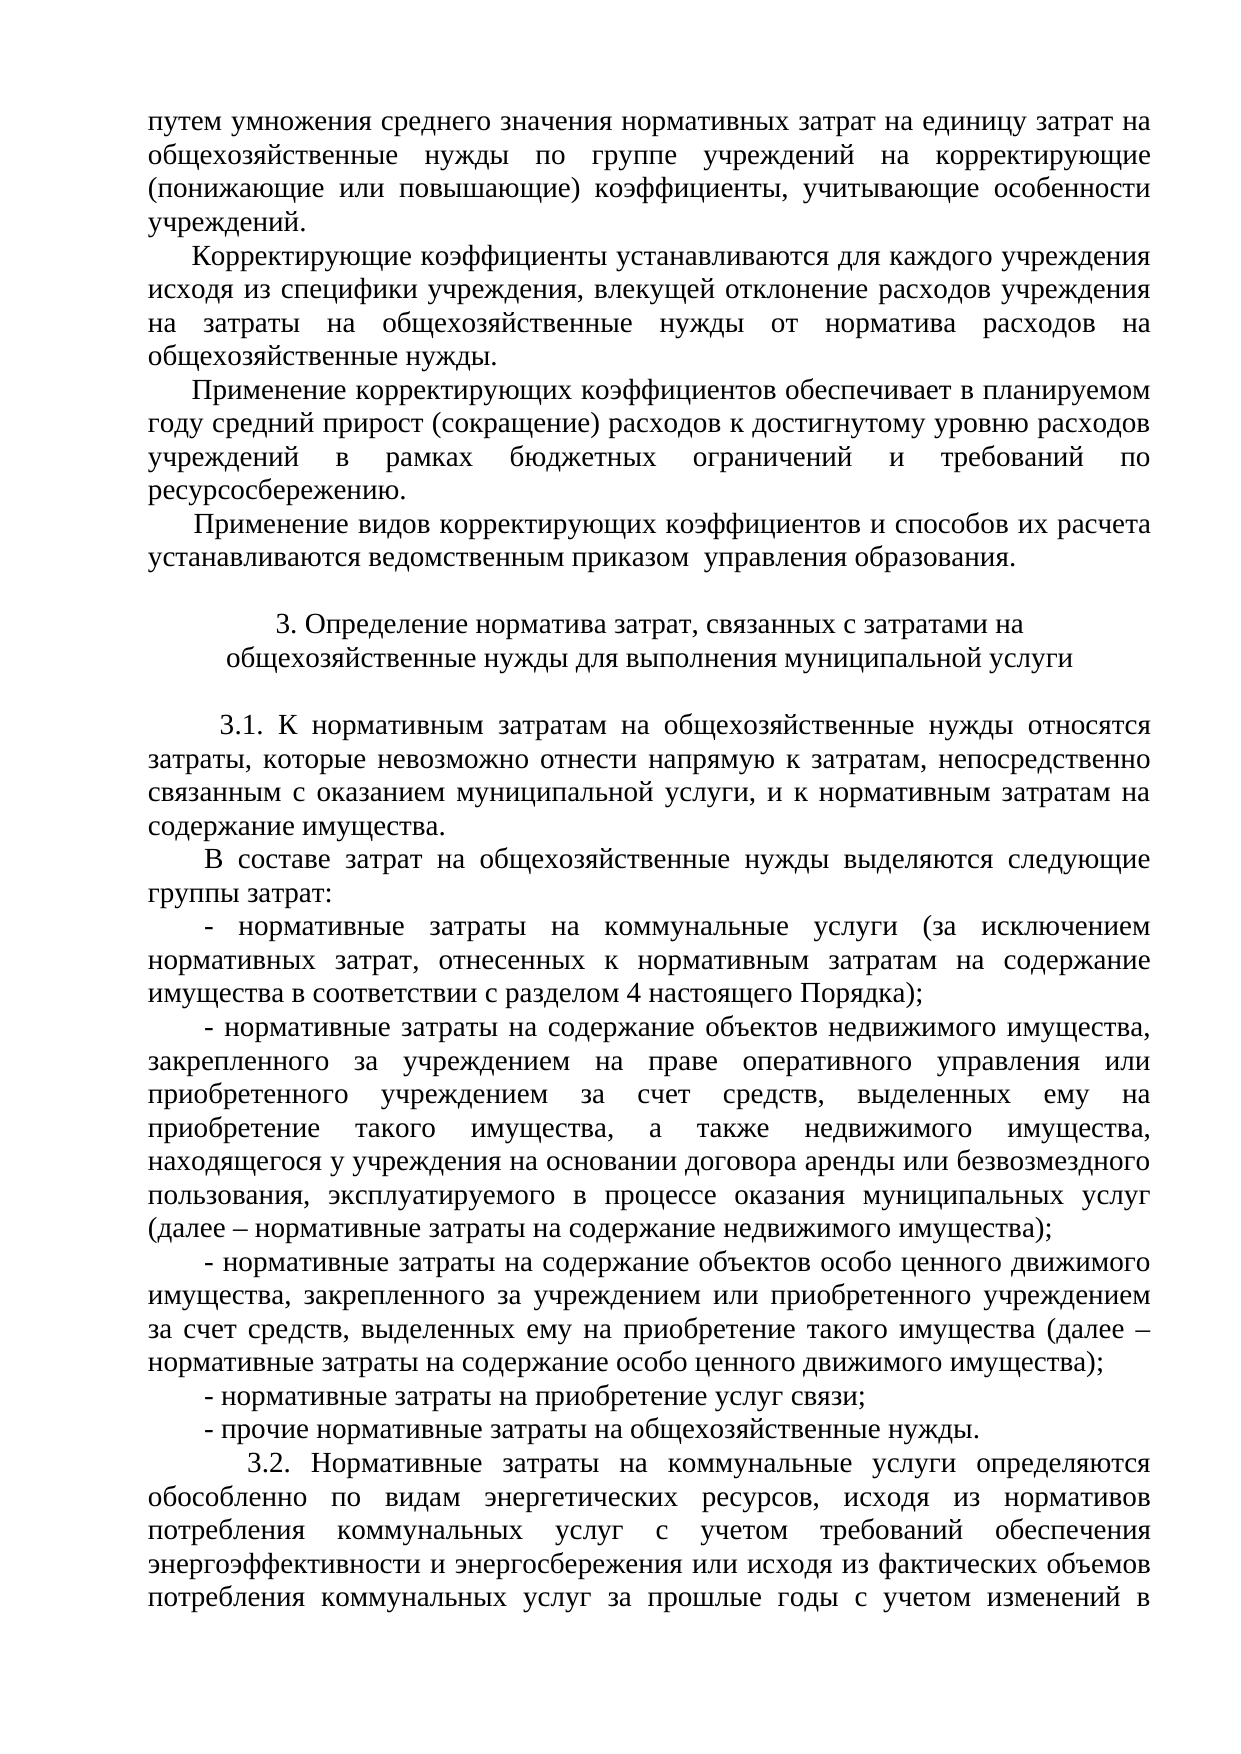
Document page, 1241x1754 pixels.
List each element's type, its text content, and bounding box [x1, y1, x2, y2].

text - нормативные затраты на содержание объектов особо ценного движимого имущества, закрепленного за учреждением или приобретенного учреждением за счет средств, выделенных ему на приобретение такого имущества (далее – нормативные затраты на содержание особо ценного движимого имущества); [148, 1244, 1152, 1378]
text 3. Определение норматива затрат, связанных с затратами на общехозяйственные нужды для выполнения муниципальной услуги [148, 607, 1152, 674]
text - нормативные затраты на содержание объектов недвижимого имущества, закрепленного за учреждением на праве оперативного управления или приобретенного учреждением за счет средств, выделенных ему на приобретение такого имущества, а также недвижимого имущества, находящегося у учреждения на основании договора аренды или безвозмездного пользования, эксплуатируемого в процессе оказания муниципальных услуг (далее – нормативные затраты на содержание недвижимого имущества); [148, 1009, 1152, 1244]
text - нормативные затраты на приобретение услуг связи; [148, 1378, 1152, 1412]
text - нормативные затраты на коммунальные услуги (за исключением нормативных затрат, отнесенных к нормативным затратам на содержание имущества в соответствии с разделом 4 настоящего Порядка); [148, 908, 1152, 1009]
text 3.1. К нормативным затратам на общехозяйственные нужды относятся затраты, которые невозможно отнести напрямую к затратам, непосредственно связанным с оказанием муниципальной услуги, и к нормативным затратам на содержание имущества. [148, 707, 1152, 841]
text Корректирующие коэффициенты устанавливаются для каждого учреждения исходя из специфики учреждения, влекущей отклонение расходов учреждения на затраты на общехозяйственные нужды от норматива расходов на общехозяйственные нужды. [148, 238, 1152, 372]
text В составе затрат на общехозяйственные нужды выделяются следующие группы затрат: [148, 841, 1152, 908]
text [148, 103, 1152, 238]
text Применение видов корректирующих коэффициентов и способов их расчета устанавливаются ведомственным приказом управления образования. [148, 506, 1152, 573]
text Применение корректирующих коэффициентов обеспечивает в планируемом году средний прирост (сокращение) расходов к достигнутому уровню расходов учреждений в рамках бюджетных ограничений и требований по ресурсосбережению. [148, 372, 1152, 506]
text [148, 1445, 1152, 1613]
text - прочие нормативные затраты на общехозяйственные нужды. [148, 1412, 1152, 1445]
